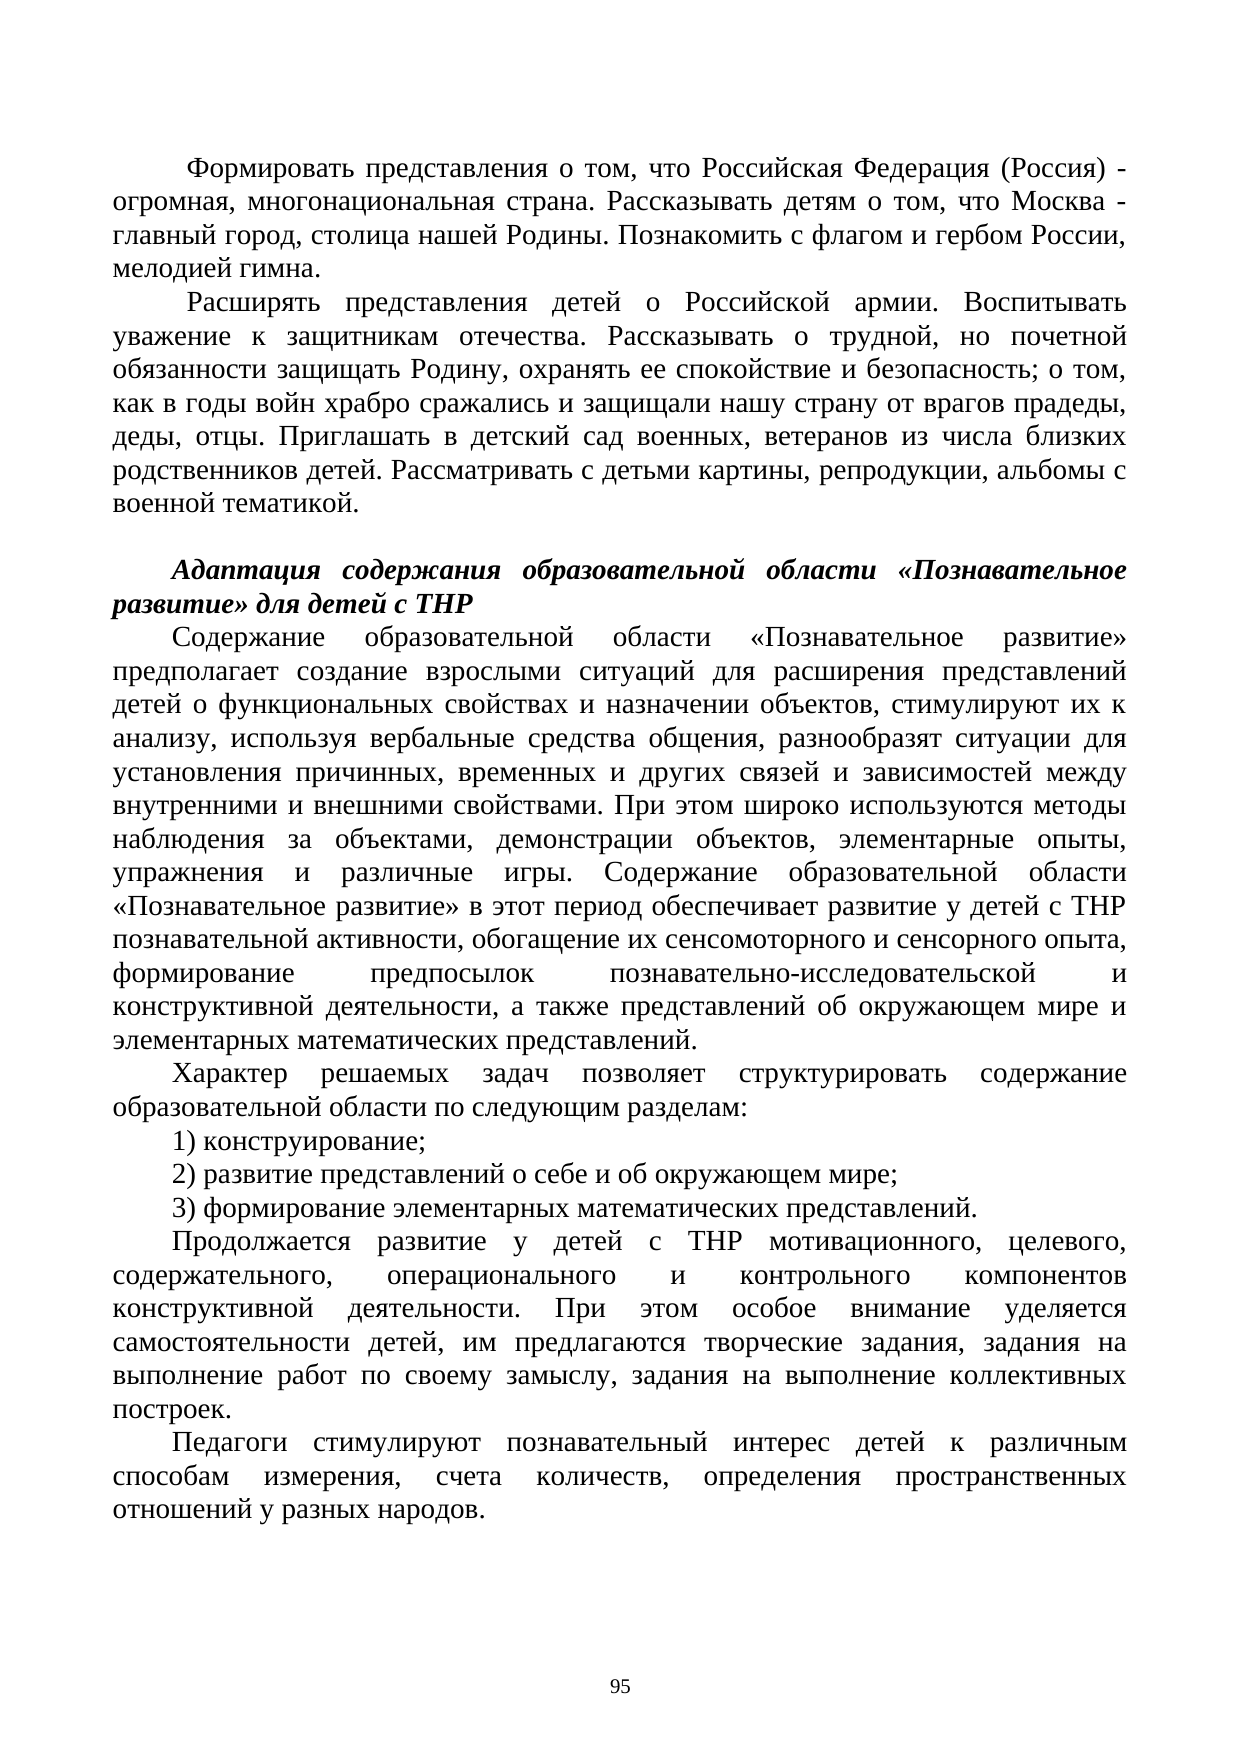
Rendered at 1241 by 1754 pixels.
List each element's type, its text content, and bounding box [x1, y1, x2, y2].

text Продолжается развитие у детей с ТНР мотивационного, целевого, содержательного, операционального и контрольного компонентов конструктивной деятельности. При этом особое внимание уделяется самостоятельности детей, им предлагаются творческие задания, задания на выполнение работ по своему замыслу, задания на выполнение коллективных построек. [112, 1223, 1128, 1424]
text Педагоги стимулируют познавательный интерес детей к различным способам измерения, счета количеств, определения пространственных отношений у разных народов. [112, 1424, 1128, 1525]
text Формировать представления о том, что Российская Федерация (Россия) - огромная, многонациональная страна. Рассказывать детям о том, что Москва - главный город, столица нашей Родины. Познакомить с флагом и гербом России, мелодией гимна. [112, 150, 1128, 284]
text 3) формирование элементарных математических представлений. [112, 1190, 1128, 1223]
text 2) развитие представлений о себе и об окружающем мире; [112, 1156, 1128, 1190]
text 1) конструирование; [112, 1123, 1128, 1156]
text Адаптация содержания образовательной области «Познавательное развитие» для детей с ТНР [112, 552, 1128, 619]
text Характер решаемых задач позволяет структурировать содержание образовательной области по следующим разделам: [112, 1056, 1128, 1123]
text Расширять представления детей о Российской армии. Воспитывать уважение к защитникам отечества. Рассказывать о трудной, но почетной обязанности защищать Родину, охранять ее спокойствие и безопасность; о том, как в годы войн храбро сражались и защищали нашу страну от врагов прадеды, деды, отцы. Приглашать в детский сад военных, ветеранов из числа близких родственников детей. Рассматривать с детьми картины, репродукции, альбомы с военной тематикой. [112, 284, 1128, 519]
text Содержание образовательной области «Познавательное развитие» предполагает создание взрослыми ситуаций для расширения представлений детей о функциональных свойствах и назначении объектов, стимулируют их к анализу, используя вербальные средства общения, разнообразят ситуации для установления причинных, временных и других связей и зависимостей между внутренними и внешними свойствами. При этом широко используются методы наблюдения за объектами, демонстрации объектов, элементарные опыты, упражнения и различные игры. Содержание образовательной области «Познавательное развитие» в этот период обеспечивает развитие у детей с ТНР познавательной активности, обогащение их сенсомоторного и сенсорного опыта, формирование предпосылок познавательно-исследовательской и конструктивной деятельности, а также представлений об окружающем мире и элементарных математических представлений. [112, 619, 1128, 1056]
